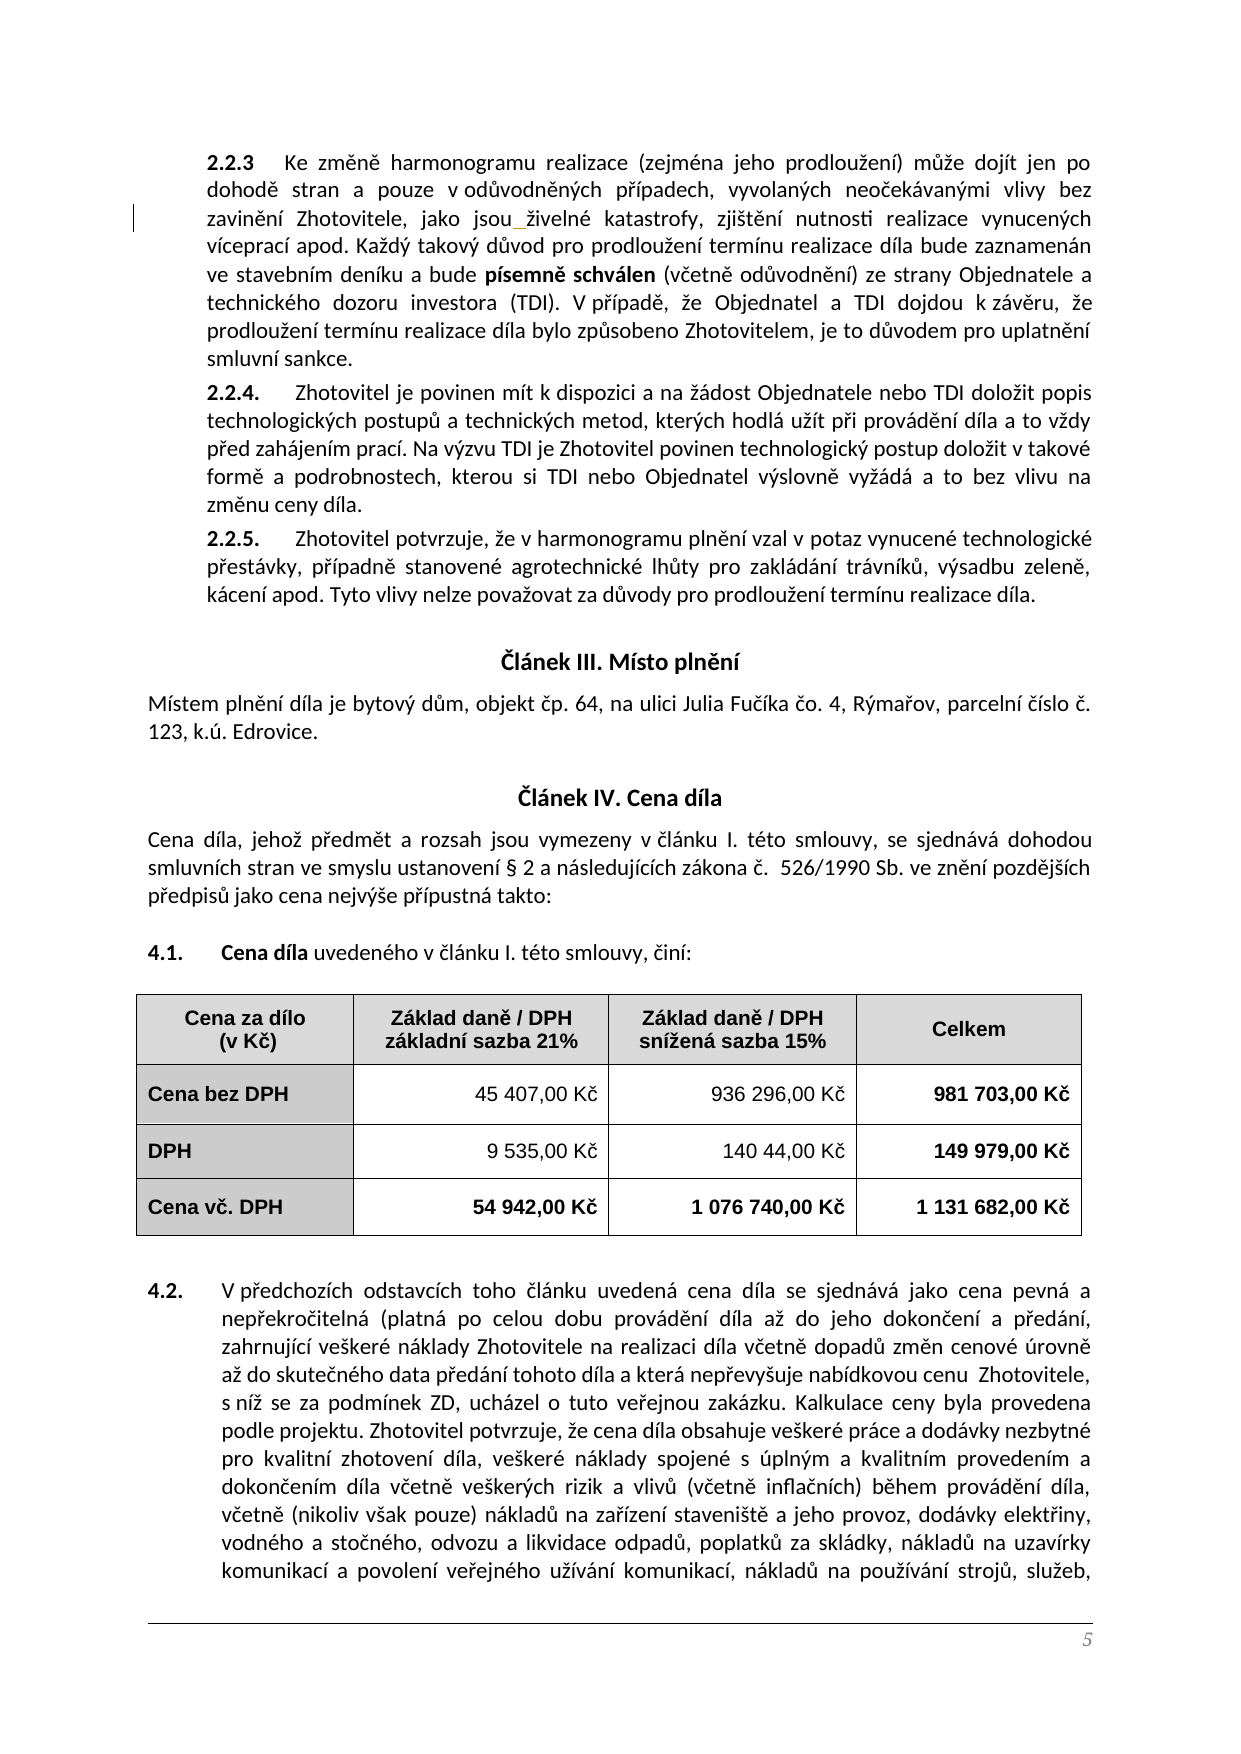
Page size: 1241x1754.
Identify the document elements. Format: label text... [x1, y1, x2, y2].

text 2.2.3 Ke změně harmonogramu realizace (zejména jeho prodloužení) může dojít jen po dohodě stran a pouze v odůvodněných případech, vyvolaných neočekávanými vlivy bez zavinění Zhotovitele, jako jsouživelné katastrofy, zjištění nutnosti realizace vynucených víceprací apod. Každý takový důvod pro prodloužení termínu realizace díla bude zaznamenán ve stavebním deníku a bude písemně schválen (včetně odůvodnění) ze strany Objednatele a technického dozoru investora (TDI). V případě, že Objednatel a TDI dojdou k závěru, že prodloužení termínu realizace díla bylo způsobeno Zhotovitelem, je to důvodem pro uplatnění smluvní sankce. [207, 148, 1093, 372]
table_cell 936 296,00 Kč [609, 1065, 856, 1123]
text 4.1. Cena díla uvedeného v článku I. této smlouvy, činí: [148, 938, 1093, 966]
table_cell 1 131 682,00 Kč [857, 1179, 1081, 1235]
table_cell 981 703,00 Kč [857, 1065, 1081, 1123]
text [148, 1276, 1093, 1584]
table_cell 140 44,00 Kč [609, 1125, 856, 1178]
text Cena díla, jehož předmět a rozsah jsou vymezeny v článku I. této smlouvy, se sjednává dohodou smluvních stran ve smyslu ustanovení § 2 a následujících zákona č. 526/1990 Sb. ve znění pozdějších předpisů jako cena nejvýše přípustná takto: [148, 826, 1093, 909]
table_cell DPH [137, 1125, 353, 1178]
text Článek IV. Cena díla [148, 782, 1093, 813]
table_cell 149 979,00 Kč [857, 1125, 1081, 1178]
text 2.2.4. Zhotovitel je povinen mít k dispozici a na žádost Objednatele nebo TDI doložit popis technologických postupů a technických metod, kterých hodlá užít při provádění díla a to vždy před zahájením prací. Na výzvu TDI je Zhotovitel povinen technologický postup doložit v takové formě a podrobnostech, kterou si TDI nebo Objednatel výslovně vyžádá a to bez vlivu na změnu ceny díla. [207, 378, 1093, 518]
table_header Cena za dílo (v Kč) [137, 995, 353, 1064]
table_header Celkem [857, 995, 1081, 1064]
table_header Základ daně / DPH základní sazba 21% [354, 995, 608, 1064]
table_cell 54 942,00 Kč [354, 1179, 608, 1235]
table_cell Cena bez DPH [137, 1065, 353, 1123]
table_header Základ daně / DPH snížená sazba 15% [609, 995, 856, 1064]
table_cell Cena vč. DPH [137, 1179, 353, 1235]
table_cell 45 407,00 Kč [354, 1065, 608, 1123]
table_cell 9 535,00 Kč [354, 1125, 608, 1178]
text Článek III. Místo plnění [148, 646, 1093, 676]
text 2.2.5. Zhotovitel potvrzuje, že v harmonogramu plnění vzal v potaz vynucené technologické přestávky, případně stanovené agrotechnické lhůty pro zakládání trávníků, výsadbu zeleně, kácení apod. Tyto vlivy nelze považovat za důvody pro prodloužení termínu realizace díla. [207, 524, 1093, 608]
text Místem plnění díla je bytový dům, objekt čp. 64, na ulici Julia Fučíka čo. 4, Rýmařov, parcelní číslo č. 123, k.ú. Edrovice. [148, 689, 1093, 745]
table_cell 1 076 740,00 Kč [609, 1179, 856, 1235]
